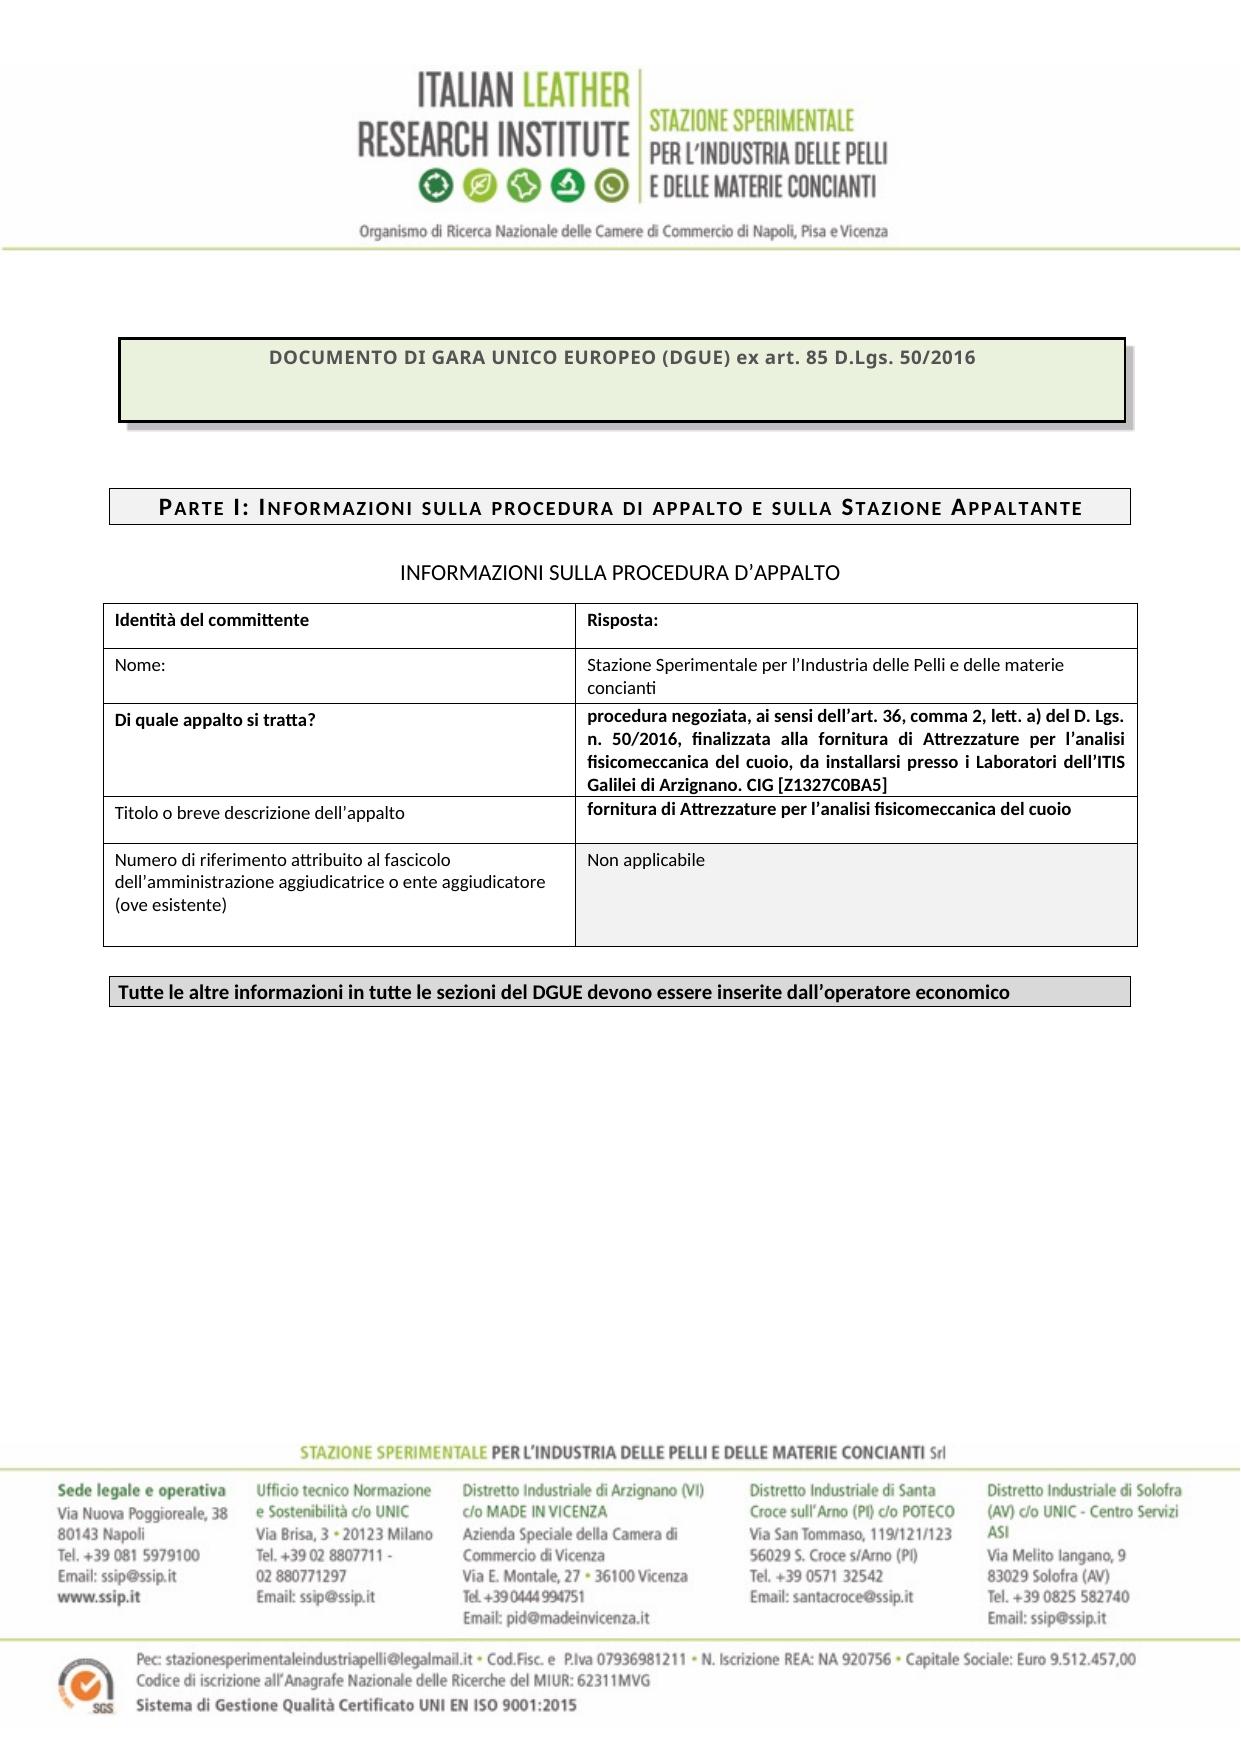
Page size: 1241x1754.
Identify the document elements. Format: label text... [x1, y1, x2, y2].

table_cell Stazione Sperimentale per l’Industria delle Pelli e delle materie concianti [576, 649, 1137, 703]
table_cell Titolo o breve descrizione dell’appalto [104, 797, 575, 843]
table_cell Nome: [104, 649, 575, 703]
table_cell Non applicabile [576, 844, 1137, 946]
table_cell Di quale appalto si tratta? [104, 704, 575, 796]
picture [0, 65, 1241, 255]
list Parte I: Informazioni sulla procedura di appalto e sulla Stazione Appaltante [110, 489, 1130, 524]
table_cell fornitura di Attrezzature per l’analisi fisicomeccanica del cuoio [576, 797, 1137, 843]
table_cell procedura negoziata, ai sensi dell’art. 36, comma 2, lett. a) del D. Lgs. n. 50/2016, finalizzata alla fornitura di Attrezzature per l’analisi fisicomeccanica del cuoio, da installarsi presso i Laboratori dell’ITIS Galilei di Arzignano. CIG [Z1327C0BA5] [576, 704, 1137, 796]
picture [0, 1443, 1241, 1726]
list INFORMAZIONI SULLA PROCEDURA D’APPALTO [118, 558, 1122, 587]
table_header Risposta: [576, 604, 1137, 648]
text Tutte le altre informazioni in tutte le sezioni del DGUE devono essere inserite dall’operatore economico [110, 977, 1130, 1006]
table_header Identità del committente [104, 604, 575, 648]
table_cell Numero di riferimento attribuito al fascicolo dell’amministrazione aggiudicatrice o ente aggiudicatore (ove esistente) [104, 844, 575, 946]
